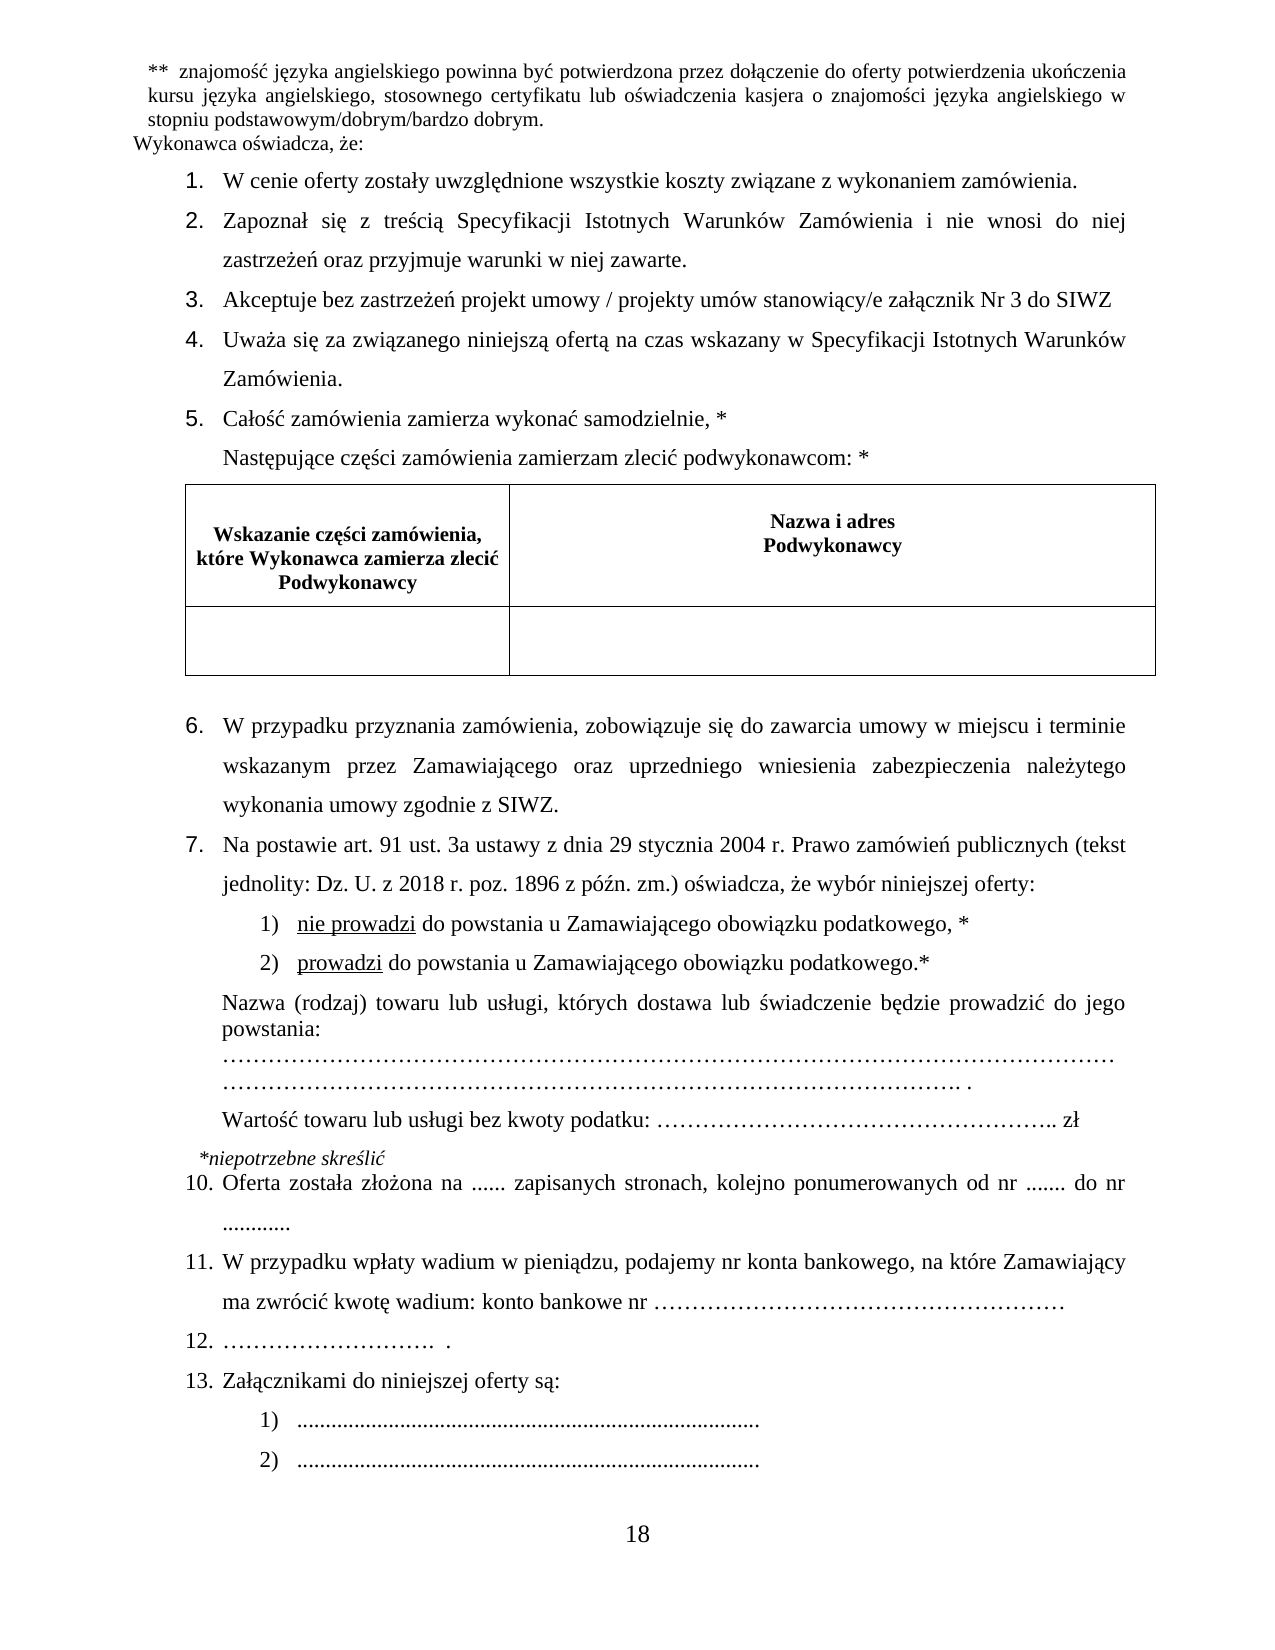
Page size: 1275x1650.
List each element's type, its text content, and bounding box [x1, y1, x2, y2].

list W przypadku przyznania zamówienia, zobowiązuje się do zawarcia umowy w miejscu i terminie wskazanym przez Zamawiającego oraz uprzedniego wniesienia zabezpieczenia należytego wykonania umowy zgodnie z SIWZ. [185, 712, 1127, 817]
list ................................................................................. [259, 1406, 1127, 1433]
list ………………………. . [185, 1327, 1127, 1354]
list Na postawie art. 91 ust. 3a ustawy z dnia 29 stycznia 2004 r. Prawo zamówień publicznych (tekst jednolity: Dz. U. z 2018 r. poz. 1896 z późn. zm.) oświadcza, że wybór niniejszej oferty: [185, 831, 1127, 897]
list Załącznikami do niniejszej oferty są: [185, 1367, 1127, 1393]
text Następujące części zamówienia zamierzam zlecić podwykonawcom: * [223, 444, 1127, 471]
list W cenie oferty zostały uwzględnione wszystkie koszty związane z wykonaniem zamówienia. [185, 167, 1127, 194]
text Nazwa (rodzaj) towaru lub usługi, których dostawa lub świadczenie będzie prowadzić do jego powstania: ……………………………………………………………………………………………………………………………………………………………………………………………. . [222, 989, 1127, 1094]
list Oferta została złożona na ...... zapisanych stronach, kolejno ponumerowanych od nr ....... do nr ............ [185, 1169, 1127, 1235]
text *niepotrzebne skreślić [177, 1145, 1127, 1169]
list W przypadku wpłaty wadium w pieniądzu, podajemy nr konta bankowego, na które Zamawiający ma zwrócić kwotę wadium: konto bankowe nr ……………………………………………… [185, 1248, 1127, 1314]
text Wartość towaru lub usługi bez kwoty podatku: …………………………………………….. zł [222, 1107, 1127, 1133]
table_cell [510, 607, 1155, 675]
list prowadzi do powstania u Zamawiającego obowiązku podatkowego.* [259, 949, 1127, 976]
text Wykonawca oświadcza, że: [133, 131, 1127, 155]
text **_znajomość języka angielskiego powinna być potwierdzona przez dołączenie do oferty potwierdzenia ukończenia kursu języka angielskiego, stosownego certyfikatu lub oświadczenia kasjera o znajomości języka angielskiego w stopniu podstawowym/dobrym/bardzo dobrym. [148, 59, 1127, 131]
table_header Nazwa i adres Podwykonawcy [510, 485, 1155, 606]
table_header Wskazanie części zamówienia, które Wykonawca zamierza zlecić Podwykonawcy [186, 485, 509, 606]
list nie prowadzi do powstania u Zamawiającego obowiązku podatkowego, * [259, 910, 1127, 936]
list Całość zamówienia zamierza wykonać samodzielnie, * [185, 405, 1127, 431]
list Akceptuje bez zastrzeżeń projekt umowy / projekty umów stanowiący/e załącznik Nr 3 do SIWZ [185, 286, 1127, 312]
list ................................................................................. [259, 1446, 1127, 1472]
table_cell [186, 607, 509, 675]
list Zapoznał się z treścią Specyfikacji Istotnych Warunków Zamówienia i nie wnosi do niej zastrzeżeń oraz przyjmuje warunki w niej zawarte. [185, 207, 1127, 273]
list Uważa się za związanego niniejszą ofertą na czas wskazany w Specyfikacji Istotnych Warunków Zamówienia. [185, 326, 1127, 392]
